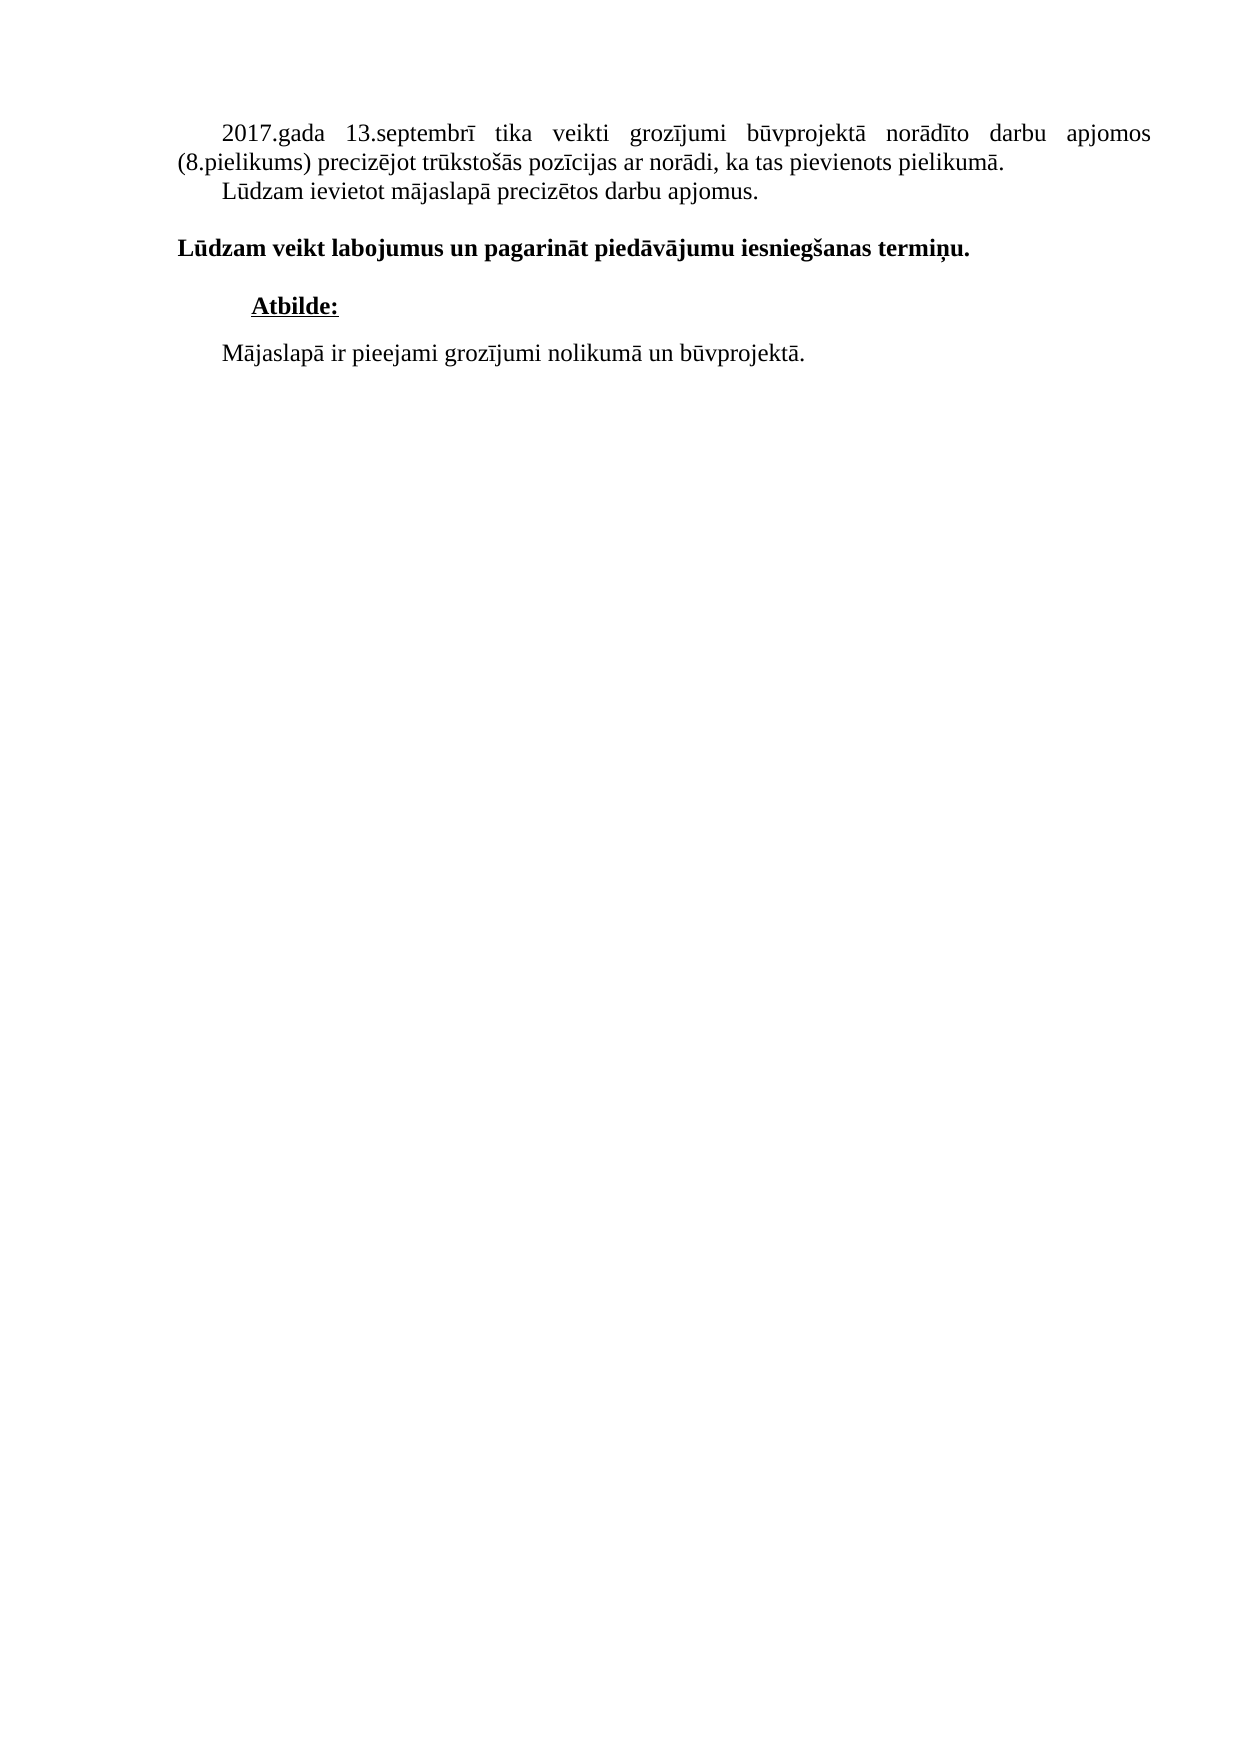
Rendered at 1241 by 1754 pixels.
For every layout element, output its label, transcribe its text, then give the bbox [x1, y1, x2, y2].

text Atbilde: [251, 291, 1152, 319]
text Lūdzam ievietot mājaslapā precizētos darbu apjomus. [177, 176, 1152, 204]
text Mājaslapā ir pieejami grozījumi nolikumā un būvprojektā. [177, 338, 1152, 367]
text Lūdzam veikt labojumus un pagarināt piedāvājumu iesniegšanas termiņu. [177, 233, 1152, 262]
text 2017.gada 13.septembrī tika veikti grozījumi būvprojektā norādīto darbu apjomos (8.pielikums) precizējot trūkstošās pozīcijas ar norādi, ka tas pievienots pielikumā. [177, 118, 1152, 176]
